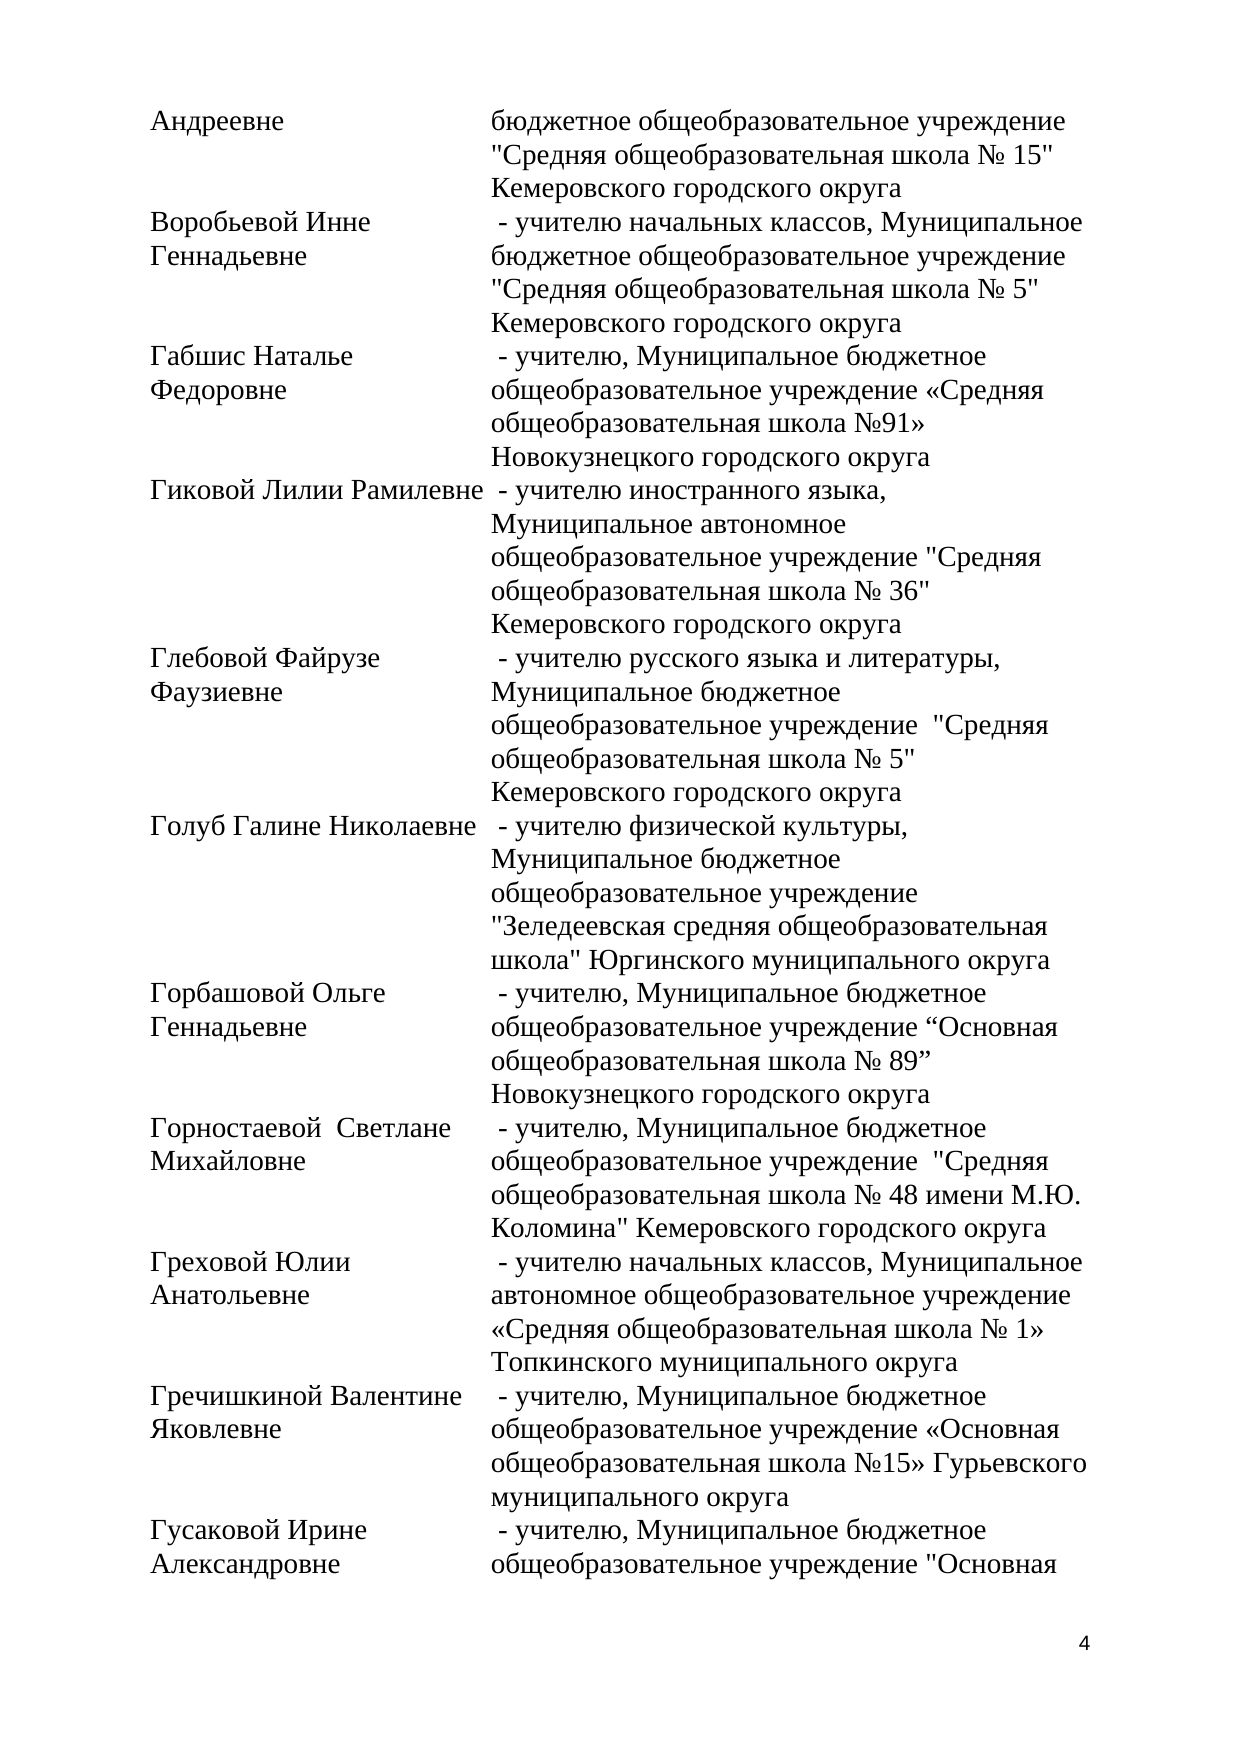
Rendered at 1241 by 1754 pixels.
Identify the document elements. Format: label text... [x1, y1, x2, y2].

table_cell Габшис Наталье Федоровне [149, 338, 489, 472]
table_cell Горностаевой Светлане Михайловне [149, 1110, 489, 1244]
table_cell - учителю начальных классов, Муниципальное бюджетное общеобразовательное учреждение "Средняя общеобразовательная школа № 5" Кемеровского городского округа [490, 204, 1091, 338]
table_cell - учителю физической культуры, Муниципальное бюджетное общеобразовательное учреждение "Зеледеевская средняя общеобразовательная школа" Юргинского муниципального округа [490, 808, 1091, 976]
table_cell Голуб Галине Николаевне [149, 808, 489, 976]
table_cell - учителю начальных классов, Муниципальное автономное общеобразовательное учреждение «Средняя общеобразовательная школа № 1» Топкинского муниципального округа [490, 1244, 1091, 1378]
table_cell Горбашовой Ольге Геннадьевне [149, 976, 489, 1110]
table_cell - учителю, Муниципальное бюджетное общеобразовательное учреждение «Основная общеобразовательная школа №15» Гурьевского муниципального округа [490, 1378, 1091, 1512]
table_cell - учителю, Муниципальное бюджетное общеобразовательное учреждение “Основная общеобразовательная школа № 89” Новокузнецкого городского округа [490, 976, 1091, 1110]
table_cell Воробьевой Инне Геннадьевне [149, 204, 489, 338]
table_cell - учителю, Муниципальное бюджетное общеобразовательное учреждение "Средняя общеобразовательная школа № 48 имени М.Ю. Коломина" Кемеровского городского округа [490, 1110, 1091, 1244]
table_cell - учителю иностранного языка, Муниципальное автономное общеобразовательное учреждение "Средняя общеобразовательная школа № 36" Кемеровского городского округа [490, 473, 1091, 640]
table_cell - учителю, Муниципальное бюджетное общеобразовательное учреждение «Средняя общеобразовательная школа №91» Новокузнецкого городского округа [490, 338, 1091, 472]
table_cell Греховой Юлии Анатольевне [149, 1244, 489, 1378]
table_cell - учителю русского языка и литературы, Муниципальное бюджетное общеобразовательное учреждение "Средняя общеобразовательная школа № 5" Кемеровского городского округа [490, 640, 1091, 808]
table_cell Гиковой Лилии Рамилевне [149, 473, 489, 640]
table_cell Гречишкиной Валентине Яковлевне [149, 1378, 489, 1512]
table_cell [490, 1512, 1091, 1579]
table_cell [149, 1512, 489, 1579]
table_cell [490, 104, 1091, 204]
table_cell Глебовой Файрузе Фаузиевне [149, 640, 489, 808]
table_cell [149, 104, 489, 204]
